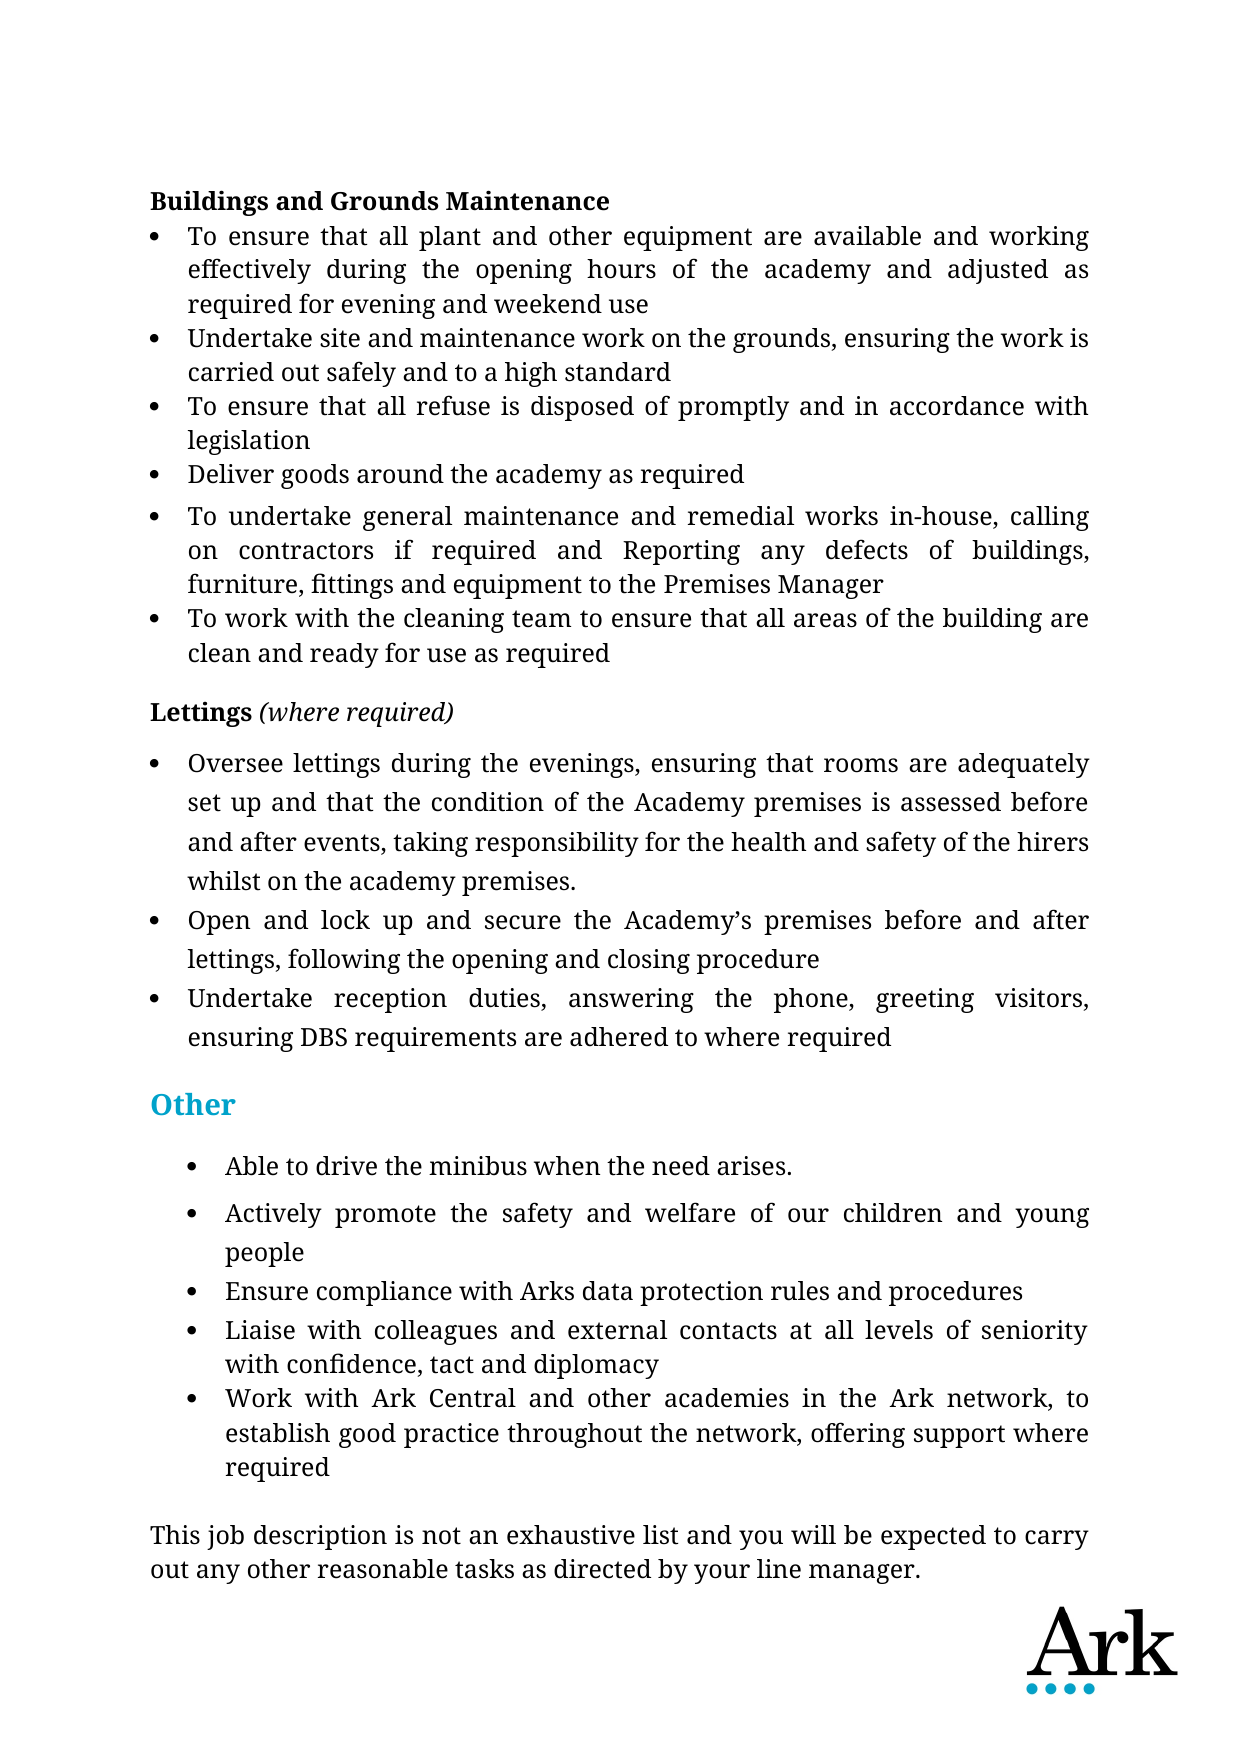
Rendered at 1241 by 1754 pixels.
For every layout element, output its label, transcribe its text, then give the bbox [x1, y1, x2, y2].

list To work with the cleaning team to ensure that all areas of the building are clean and ready for use as required [150, 601, 1090, 669]
list Actively promote the safety and welfare of our children and young people [187, 1196, 1090, 1269]
list Undertake site and maintenance work on the grounds, ensuring the work is carried out safely and to a high standard [150, 320, 1090, 388]
list Oversee lettings during the evenings, ensuring that rooms are adequately set up and that the condition of the Academy premises is assessed before and after events, taking responsibility for the health and safety of the hirers whilst on the academy premises. [150, 746, 1090, 897]
list To ensure that all plant and other equipment are available and working effectively during the opening hours of the academy and adjusted as required for evening and weekend use [150, 218, 1090, 320]
text Lettings (where required) [150, 694, 1090, 728]
list Work with Ark Central and other academies in the Ark network, to establish good practice throughout the network, offering support where required [187, 1381, 1090, 1483]
list To ensure that all refuse is disposed of promptly and in accordance with legislation [150, 388, 1090, 457]
text Buildings and Grounds Maintenance [150, 184, 1090, 218]
subtitle Other [150, 1084, 1090, 1124]
text This job description is not an exhaustive list and you will be expected to carry out any other reasonable tasks as directed by your line manager. [150, 1517, 1090, 1586]
list To undertake general maintenance and remedial works in-house, calling on contractors if required and Reporting any defects of buildings, furniture, fittings and equipment to the Premises Manager [150, 499, 1090, 601]
picture [997, 1575, 1206, 1714]
list Deliver goods around the academy as required [150, 457, 1090, 491]
list Liaise with colleagues and external contacts at all levels of seniority with confidence, tact and diplomacy [187, 1313, 1089, 1381]
list Open and lock up and secure the Academy’s premises before and after lettings, following the opening and closing procedure [150, 903, 1090, 976]
list Undertake reception duties, answering the phone, greeting visitors, ensuring DBS requirements are adhered to where required [150, 981, 1090, 1054]
list Ensure compliance with Arks data protection rules and procedures [187, 1274, 1090, 1308]
subtitle Able to drive the minibus when the need arises. [187, 1149, 1090, 1183]
